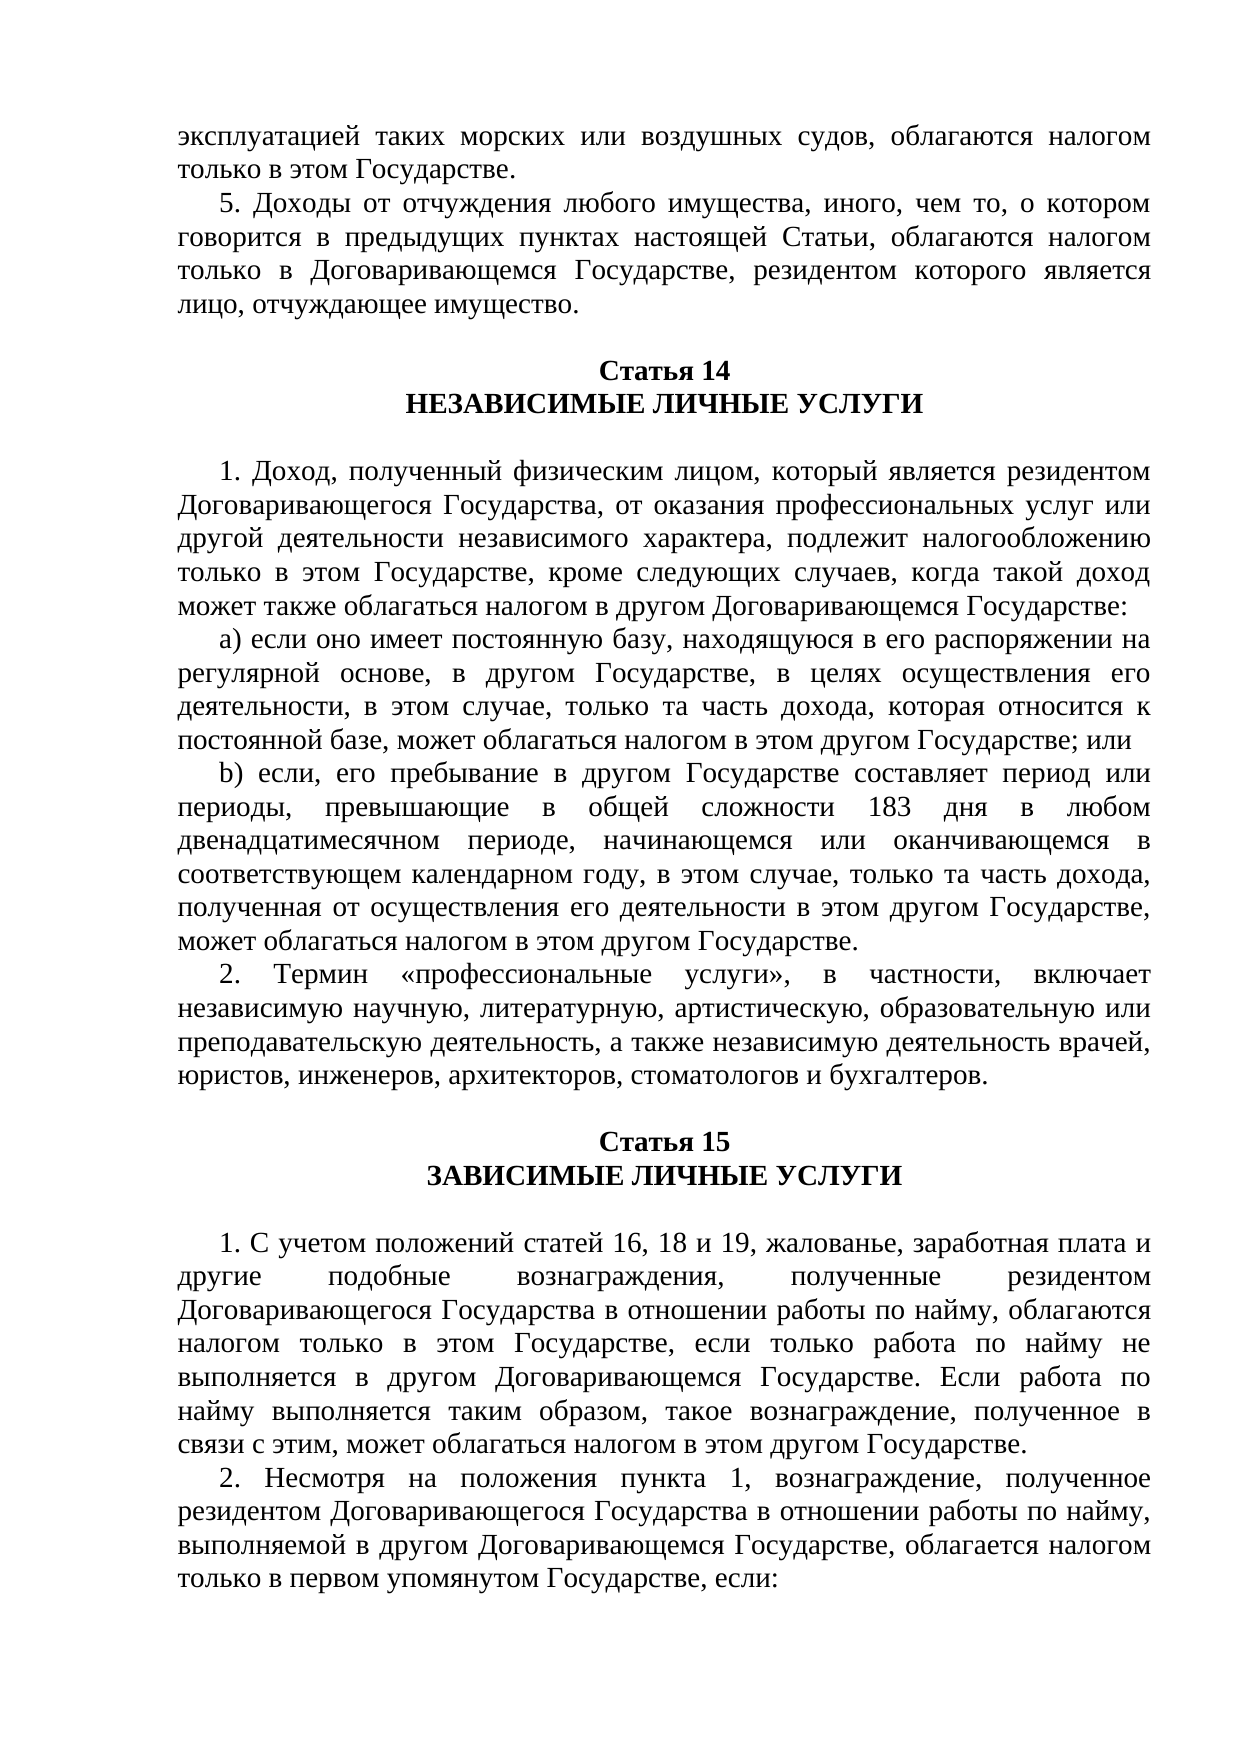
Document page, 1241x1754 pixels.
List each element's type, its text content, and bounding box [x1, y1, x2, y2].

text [177, 118, 1152, 185]
text ЗАВИСИМЫЕ ЛИЧНЫЕ УСЛУГИ [177, 1158, 1152, 1191]
text 1. С учетом положений статей 16, 18 и 19, жалованье, заработная плата и другие подобные вознаграждения, полученные резидентом Договаривающегося Государства в отношении работы по найму, облагаются налогом только в этом Государстве, если только работа по найму не выполняется в другом Договаривающемся Государстве. Если работа по найму выполняется таким образом, такое вознаграждение, полученное в связи с этим, может облагаться налогом в этом другом Государстве. [177, 1225, 1152, 1460]
text 2. Несмотря на положения пункта 1, вознаграждение, полученное резидентом Договаривающегося Государства в отношении работы по найму, выполняемой в другом Договаривающемся Государстве, облагается налогом только в первом упомянутом Государстве, если: [177, 1460, 1152, 1594]
text Статья 15 [177, 1124, 1152, 1158]
text 1. Доход, полученный физическим лицом, который является резидентом Договаривающегося Государства, от оказания профессиональных услуг или другой деятельности независимого характера, подлежит налогообложению только в этом Государстве, кроме следующих случаев, когда такой доход может также облагаться налогом в другом Договаривающемся Государстве: [177, 453, 1152, 621]
text НЕЗАВИСИМЫЕ ЛИЧНЫЕ УСЛУГИ [177, 386, 1152, 420]
text Статья 14 [177, 353, 1152, 386]
text 2. Термин «профессиональные услуги», в частности, включает независимую научную, литературную, артистическую, образовательную или преподавательскую деятельность, а также независимую деятельность врачей, юристов, инженеров, архитекторов, стоматологов и бухгалтеров. [177, 957, 1152, 1091]
text а) если оно имеет постоянную базу, находящуюся в его распоряжении на регулярной основе, в другом Государстве, в целях осуществления его деятельности, в этом случае, только та часть дохода, которая относится к постоянной базе, может облагаться налогом в этом другом Государстве; или [177, 621, 1152, 755]
text 5. Доходы от отчуждения любого имущества, иного, чем то, о котором говорится в предыдущих пунктах настоящей Статьи, облагаются налогом только в Договаривающемся Государстве, резидентом которого является лицо, отчуждающее имущество. [177, 185, 1152, 319]
text b) если, его пребывание в другом Государстве составляет период или периоды, превышающие в общей сложности 183 дня в любом двенадцатимесячном периоде, начинающемся или оканчивающемся в соответствующем календарном году, в этом случае, только та часть дохода, полученная от осуществления его деятельности в этом другом Государстве, может облагаться налогом в этом другом Государстве. [177, 755, 1152, 957]
